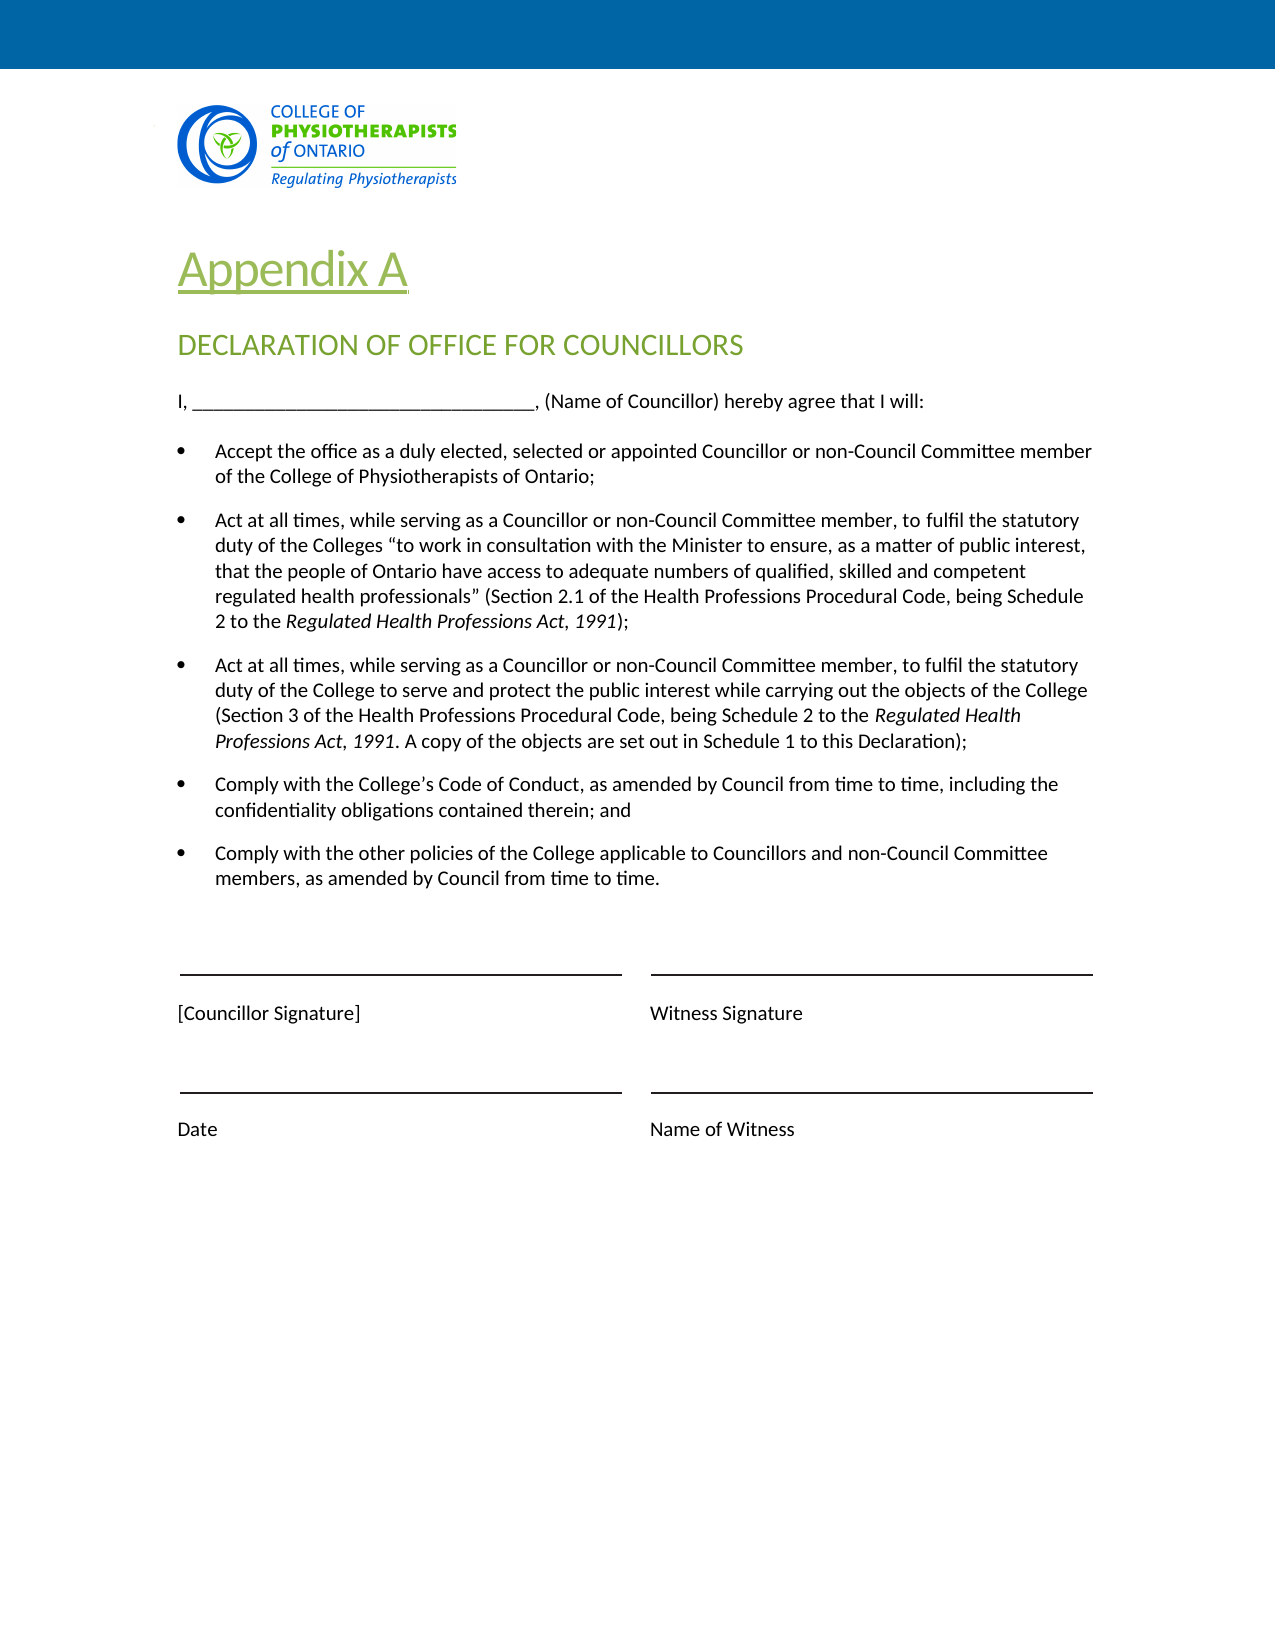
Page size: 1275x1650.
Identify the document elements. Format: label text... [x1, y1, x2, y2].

list Act at all times, while serving as a Councillor or non-Council Committee member, to fulfil the statutory duty of the College to serve and protect the public interest while carrying out the objects of the College (Section 3 of the Health Professions Procedural Code, being Schedule 2 to the Regulated Health Professions Act, 1991. A copy of the objects are set out in Schedule 1 to this Declaration); [177, 652, 1098, 753]
list Act at all times, while serving as a Councillor or non-Council Committee member, to fulfil the statutory duty of the Colleges “to work in consultation with the Minister to ensure, as a matter of public interest, that the people of Ontario have access to adequate numbers of qualified, skilled and competent regulated health professionals” (Section 2.1 of the Health Professions Procedural Code, being Schedule 2 to the Regulated Health Professions Act, 1991); [177, 507, 1098, 634]
text [Councillor Signature] Witness Signature [177, 1000, 1098, 1025]
subtitle Appendix A [177, 236, 1098, 300]
subtitle DECLARATION OF OFFICE FOR COUNCILLORS [177, 325, 1098, 363]
list Comply with the other policies of the College applicable to Councillors and non-Council Committee members, as amended by Council from time to time. [177, 840, 1098, 891]
list Comply with the College’s Code of Conduct, as amended by Council from time to time, including the confidentiality obligations contained therein; and [177, 771, 1098, 822]
text Date Name of Witness [177, 1116, 1098, 1170]
text I, _________________________________, (Name of Councillor) hereby agree that I will: [177, 388, 1098, 413]
list Accept the office as a duly elected, selected or appointed Councillor or non-Council Committee member of the College of Physiotherapists of Ontario; [177, 438, 1098, 489]
picture [177, 105, 457, 188]
